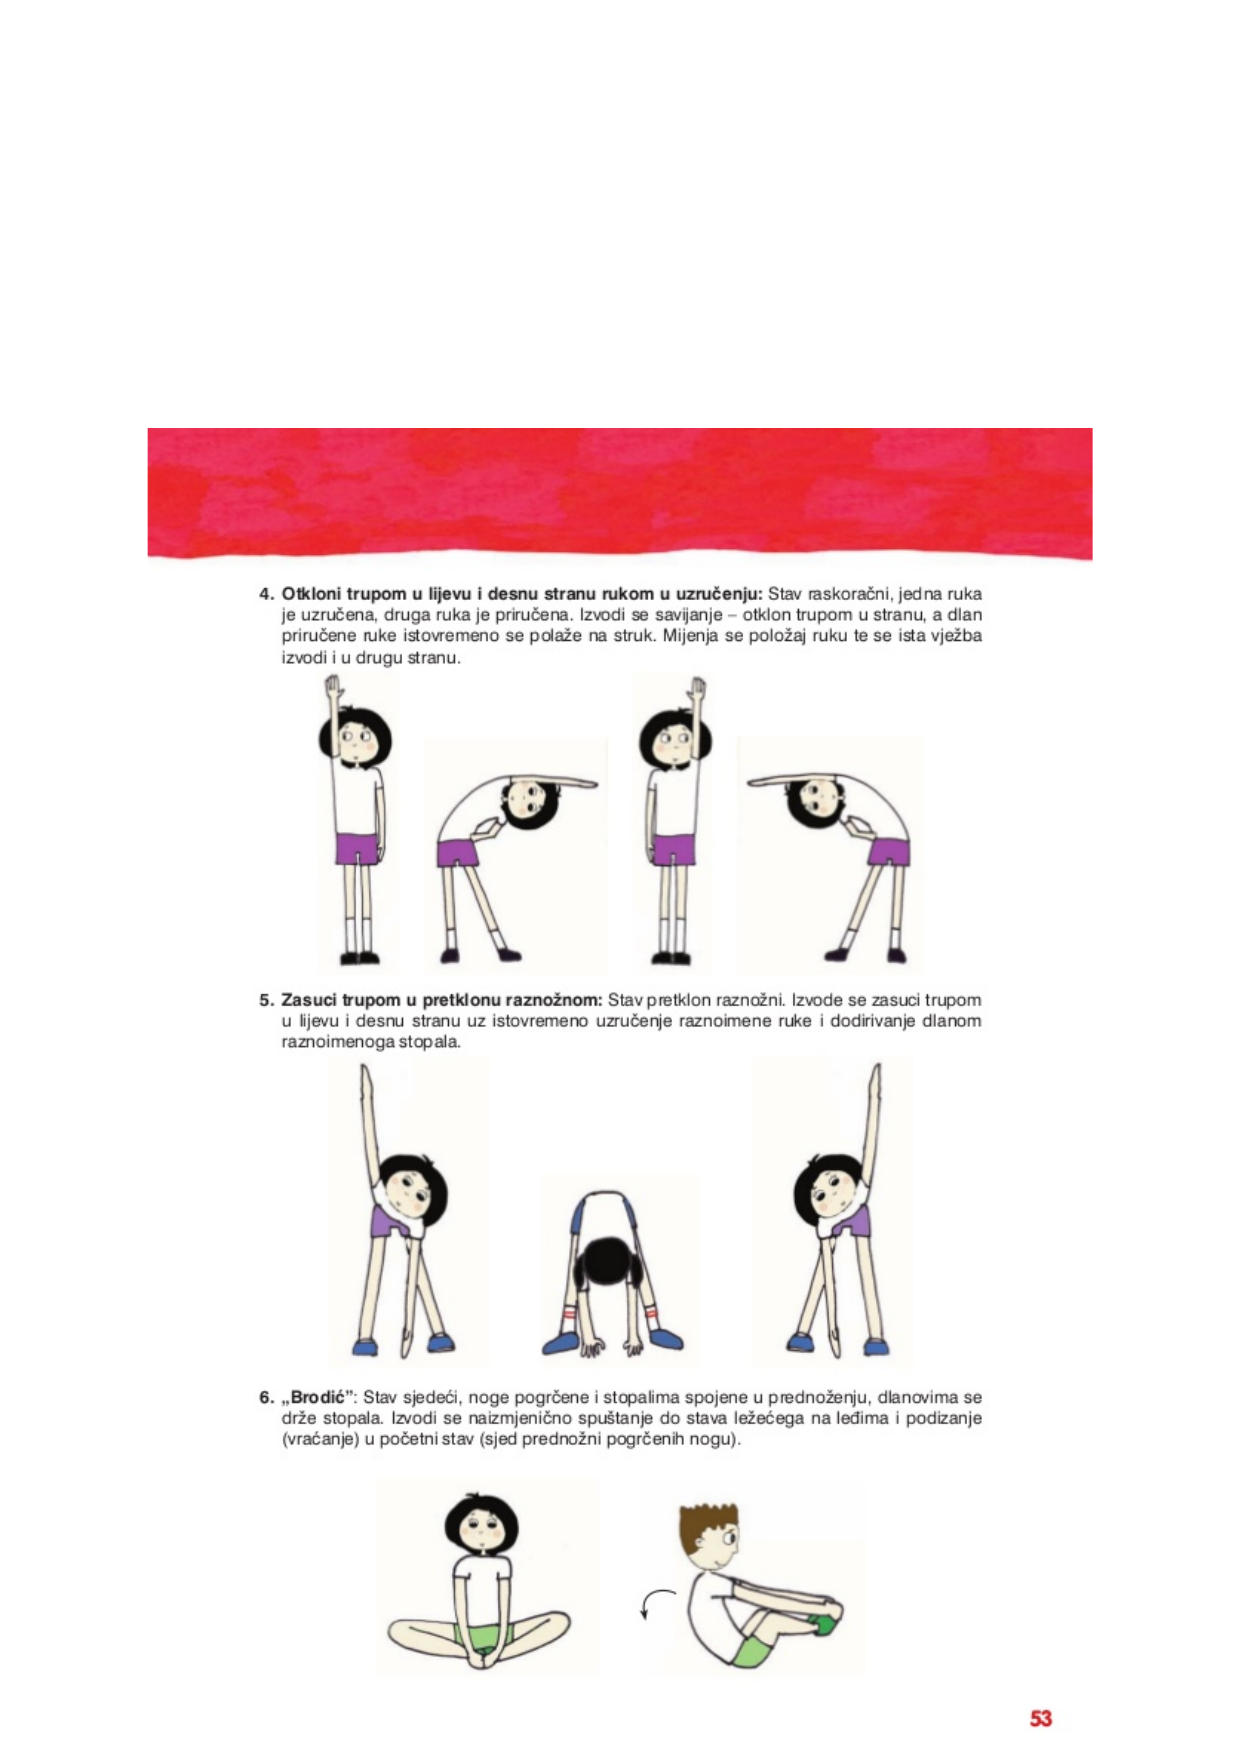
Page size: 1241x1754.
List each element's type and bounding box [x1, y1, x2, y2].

picture [147, 428, 1093, 1754]
